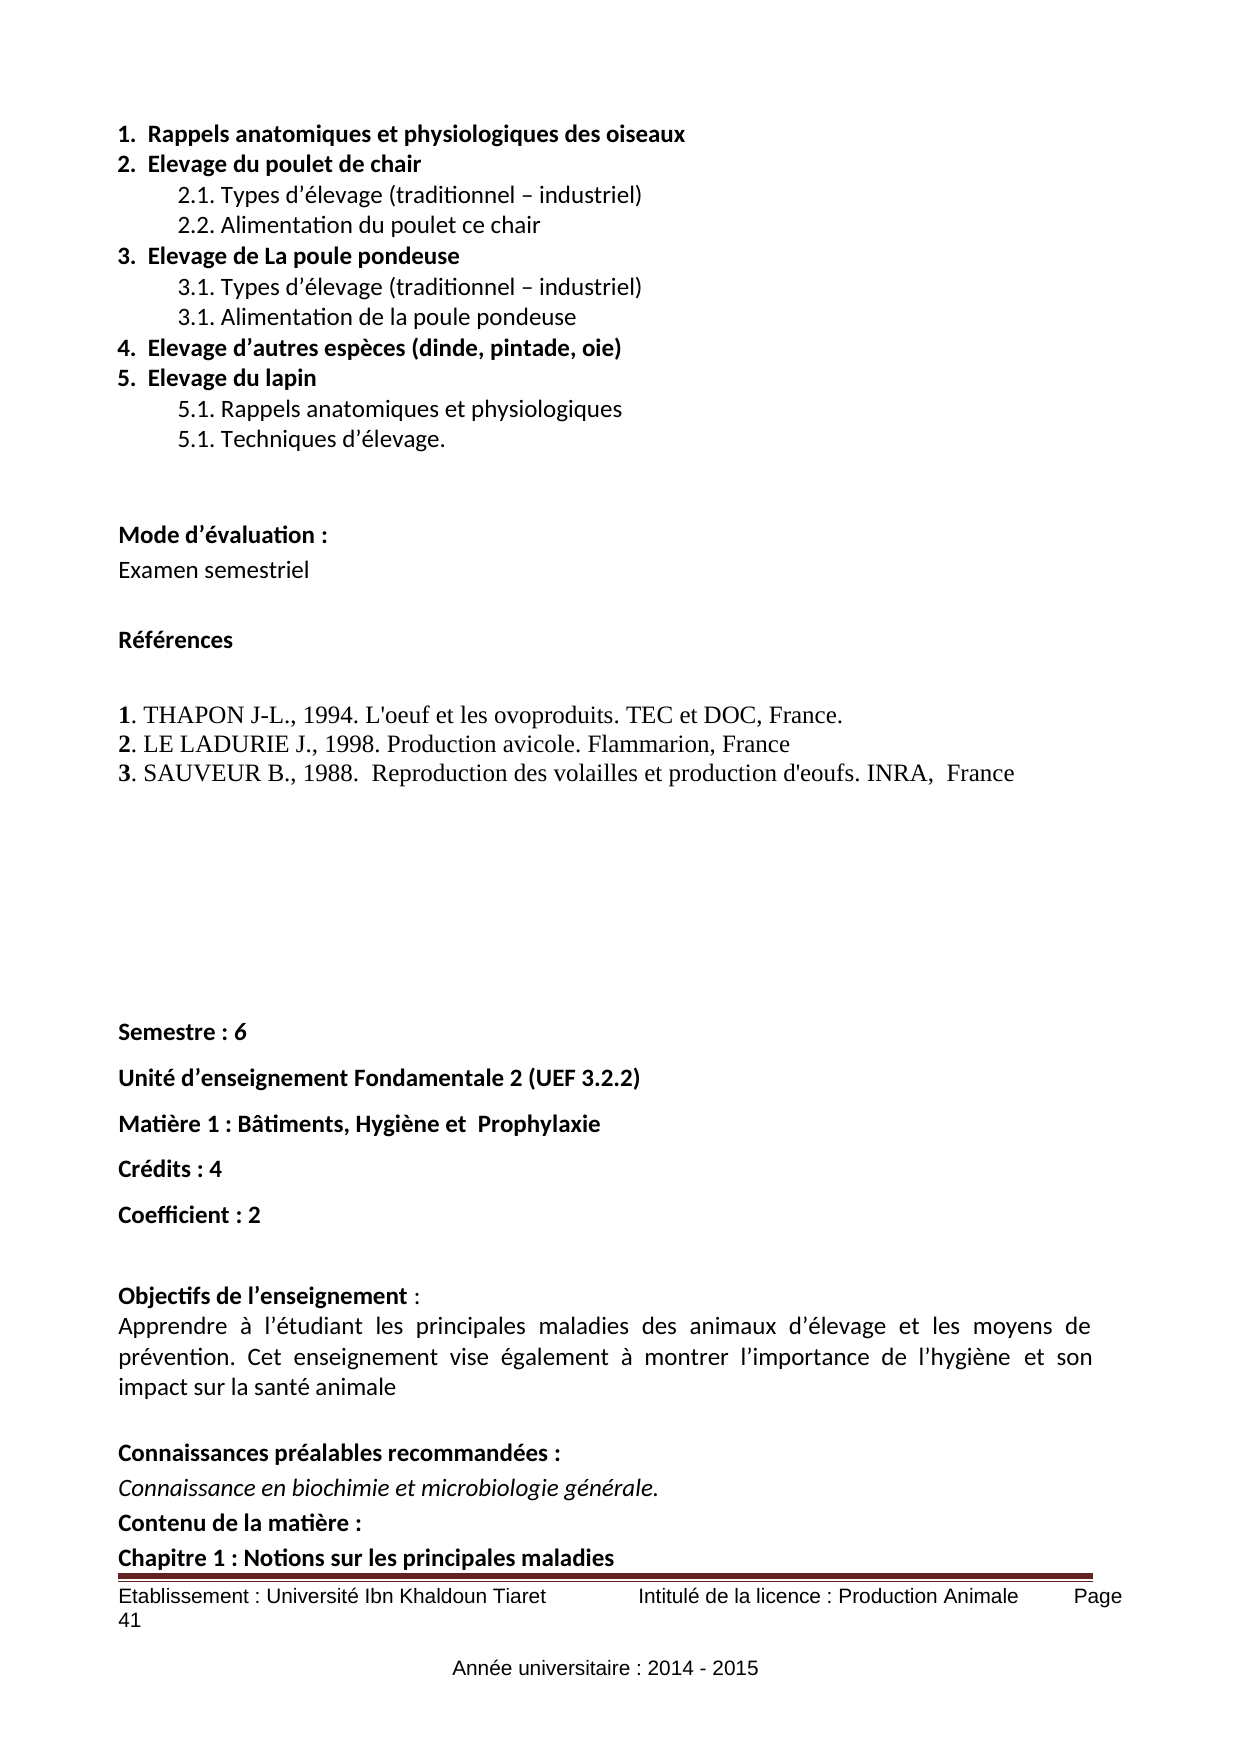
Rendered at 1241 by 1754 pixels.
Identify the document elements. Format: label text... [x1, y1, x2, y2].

text Objectifs de l’enseignement : [118, 1280, 1093, 1311]
text Matière 1 : Bâtiments, Hygiène et Prophylaxie [118, 1108, 1093, 1138]
list Elevage du poulet de chair [117, 149, 1093, 179]
text Mode d’évaluation : [118, 519, 1093, 550]
text Contenu de la matière : [118, 1507, 1093, 1538]
list Elevage d’autres espèces (dinde, pintade, oie) [117, 332, 1093, 362]
text 3. SAUVEUR B., 1988. Reproduction des volailles et production d'eoufs. INRA, France [118, 758, 1093, 786]
text 2.2. Alimentation du poulet ce chair [177, 210, 1093, 240]
text 3.1. Alimentation de la poule pondeuse [177, 301, 1093, 332]
text Coefficient : 2 [118, 1199, 1093, 1230]
text Chapitre 1 : Notions sur les principales maladies [118, 1542, 1093, 1573]
list Elevage du lapin [117, 362, 1093, 393]
text 3.1. Types d’élevage (traditionnel – industriel) [177, 271, 1093, 301]
text Connaissance en biochimie et microbiologie générale. [118, 1472, 1093, 1503]
text 2.1. Types d’élevage (traditionnel – industriel) [177, 179, 1093, 210]
text Unité d’enseignement Fondamentale 2 (UEF 3.2.2) [118, 1062, 1093, 1093]
text 2. LE LADURIE J., 1998. Production avicole. Flammarion, France [118, 729, 1093, 758]
text 5.1. Rappels anatomiques et physiologiques [177, 393, 1093, 423]
text 1. THAPON J-L., 'oeuf et les ovoproduits. TEC et DOC, France. [118, 700, 1093, 729]
text Crédits : 4 [118, 1153, 1093, 1184]
text Apprendre à l’étudiant les principales maladies des animaux d’élevage et les moyens de prévention. Cet enseignement vise également à montrer l’importance de l’hygiène et son impact sur la santé animale [118, 1311, 1093, 1402]
text 5.1. Techniques d’élevage. [177, 423, 1093, 454]
list Elevage de La poule pondeuse [117, 240, 1093, 271]
text Semestre : 6 [118, 1016, 1093, 1047]
text Connaissances préalables recommandées : [118, 1437, 1093, 1468]
text Références [118, 624, 1093, 655]
list Rappels anatomiques et physiologiques des oiseaux [117, 118, 1093, 149]
text Examen semestriel [118, 554, 1093, 585]
